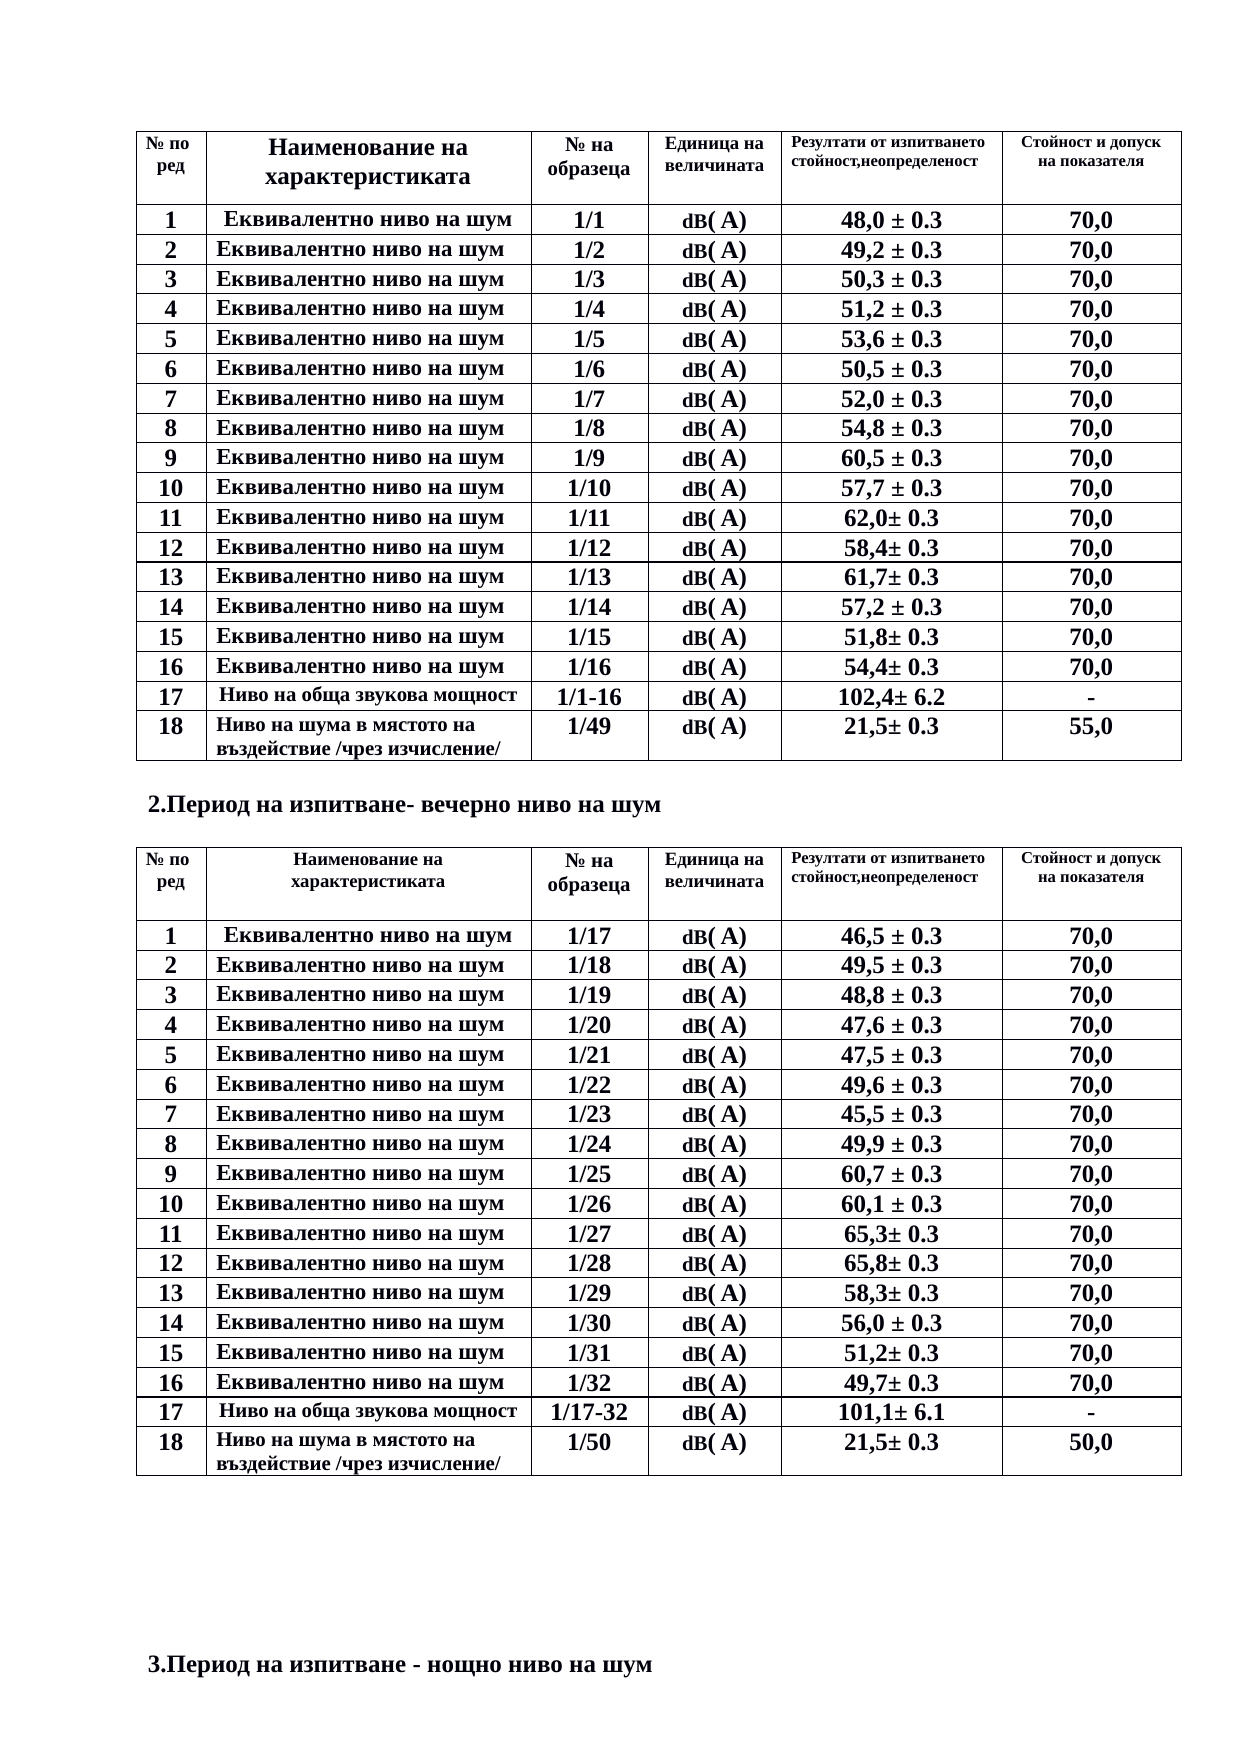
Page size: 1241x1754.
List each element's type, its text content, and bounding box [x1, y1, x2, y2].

table_cell 1/2 [532, 235, 648, 263]
table_cell 1/16 [532, 652, 648, 681]
table_cell 70,0 [1003, 1159, 1181, 1188]
table_cell Еквивалентно ниво на шум [207, 443, 531, 472]
table_cell 1 [137, 921, 206, 949]
table_cell 54,8 ± 0.3 [782, 414, 1002, 442]
table_cell 70,0 [1003, 1070, 1181, 1098]
table_cell 101,1± 6.1 [782, 1398, 1002, 1426]
table_cell 70,0 [1003, 592, 1181, 621]
table_cell Еквивалентно ниво на шум [207, 473, 531, 502]
table_cell Еквивалентно ниво на шум [207, 1219, 531, 1247]
table_cell Еквивалентно ниво на шум [207, 1070, 531, 1098]
table_cell Ниво на обща звукова мощност [207, 682, 531, 710]
table_cell 52,0 ± 0.3 [782, 384, 1002, 412]
table_cell 56,0 ± 0.3 [782, 1308, 1002, 1337]
table_cell Еквивалентно ниво на шум [207, 414, 531, 442]
table_cell Еквивалентно ниво на шум [207, 354, 531, 383]
table_cell 70,0 [1003, 1338, 1181, 1367]
text 2.Период на изпитване- вечерно ниво на шум [148, 789, 1156, 818]
table_cell 70,0 [1003, 1189, 1181, 1218]
table_cell dB( A) [649, 1249, 781, 1277]
table_cell 1/18 [532, 951, 648, 979]
table_cell 102,4± 6.2 [782, 682, 1002, 710]
table_cell 9 [137, 1159, 206, 1188]
table_cell dB( A) [649, 563, 781, 591]
table_header № по ред [137, 132, 206, 204]
table_cell dB( A) [649, 294, 781, 323]
table_cell 21,5± 0.3 [782, 1427, 1002, 1475]
table_cell 1/6 [532, 354, 648, 383]
table_cell dB( A) [649, 711, 781, 759]
table_cell dB( A) [649, 951, 781, 979]
table_cell Еквивалентно ниво на шум [207, 1100, 531, 1128]
table_cell 70,0 [1003, 1010, 1181, 1039]
table_cell 12 [137, 533, 206, 561]
table_cell 13 [137, 563, 206, 591]
table_cell 49,2 ± 0.3 [782, 235, 1002, 263]
table_cell dB( A) [649, 1129, 781, 1158]
table_cell 57,7 ± 0.3 [782, 473, 1002, 502]
table_header Стойност и допуск на показателя [1003, 132, 1181, 204]
table_cell 70,0 [1003, 1219, 1181, 1247]
table_cell 70,0 [1003, 1278, 1181, 1307]
table_cell 14 [137, 592, 206, 621]
table_cell 1/8 [532, 414, 648, 442]
table_cell 70,0 [1003, 294, 1181, 323]
table_cell Ниво на шума в мястото на въздействие /чрез изчисление/ [207, 1427, 531, 1475]
table_cell 15 [137, 622, 206, 651]
table_cell 58,3± 0.3 [782, 1278, 1002, 1307]
table_cell dB( A) [649, 324, 781, 353]
table_cell 7 [137, 1100, 206, 1128]
table_cell 70,0 [1003, 324, 1181, 353]
table_cell dB( A) [649, 682, 781, 710]
table_cell 47,5 ± 0.3 [782, 1040, 1002, 1069]
table_cell 70,0 [1003, 1100, 1181, 1128]
table_cell 51,8± 0.3 [782, 622, 1002, 651]
table_cell 1/26 [532, 1189, 648, 1218]
table_cell - [1003, 682, 1181, 710]
table_cell 1/12 [532, 533, 648, 561]
table_cell 65,3± 0.3 [782, 1219, 1002, 1247]
table_cell 61,7± 0.3 [782, 563, 1002, 591]
table_header Единица на величината [649, 132, 781, 204]
table_cell dB( A) [649, 1278, 781, 1307]
table_cell 1/17-32 [532, 1398, 648, 1426]
table_cell 1/50 [532, 1427, 648, 1475]
table_cell dB( A) [649, 1398, 781, 1426]
table_cell dB( A) [649, 1159, 781, 1188]
table_cell 12 [137, 1249, 206, 1277]
table_cell 13 [137, 1278, 206, 1307]
table_cell 1/14 [532, 592, 648, 621]
table_cell 1/19 [532, 980, 648, 1009]
table_cell 70,0 [1003, 265, 1181, 293]
table_cell dB( A) [649, 652, 781, 681]
table_cell Еквивалентно ниво на шум [207, 921, 531, 949]
table_cell dB( A) [649, 414, 781, 442]
table_cell Ниво на обща звукова мощност [207, 1398, 531, 1426]
table_cell 70,0 [1003, 951, 1181, 979]
table_cell 51,2± 0.3 [782, 1338, 1002, 1367]
table_cell Еквивалентно ниво на шум [207, 1159, 531, 1188]
table_cell Еквивалентно ниво на шум [207, 622, 531, 651]
table_cell Еквивалентно ниво на шум [207, 1010, 531, 1039]
table_cell 1/7 [532, 384, 648, 412]
table_cell Еквивалентно ниво на шум [207, 652, 531, 681]
table_cell 58,4± 0.3 [782, 533, 1002, 561]
table_cell 1/13 [532, 563, 648, 591]
table_cell dB( A) [649, 1100, 781, 1128]
table_cell dB( A) [649, 622, 781, 651]
table_cell 48,8 ± 0.3 [782, 980, 1002, 1009]
table_cell 17 [137, 1398, 206, 1426]
table_cell 1/23 [532, 1100, 648, 1128]
table_cell 5 [137, 324, 206, 353]
table_cell dB( A) [649, 1070, 781, 1098]
table_cell 15 [137, 1338, 206, 1367]
table_cell Еквивалентно ниво на шум [207, 1338, 531, 1367]
table_cell Еквивалентно ниво на шум [207, 1368, 531, 1396]
table_cell Еквивалентно ниво на шум [207, 592, 531, 621]
table_cell Еквивалентно ниво на шум [207, 1129, 531, 1158]
table_cell 1 [137, 205, 206, 234]
table_cell 70,0 [1003, 652, 1181, 681]
table_cell dB( A) [649, 384, 781, 412]
table_cell 2 [137, 951, 206, 979]
table_cell 49,5 ± 0.3 [782, 951, 1002, 979]
table_cell 48,0 ± 0.3 [782, 205, 1002, 234]
table_cell 70,0 [1003, 354, 1181, 383]
table_cell Еквивалентно ниво на шум [207, 1308, 531, 1337]
table_header Стойност и допуск на показателя [1003, 848, 1181, 920]
table_cell 70,0 [1003, 622, 1181, 651]
table_cell 1/10 [532, 473, 648, 502]
table_cell Еквивалентно ниво на шум [207, 1278, 531, 1307]
table_cell dB( A) [649, 235, 781, 263]
table_cell 70,0 [1003, 533, 1181, 561]
table_header Единица на величината [649, 848, 781, 920]
table_cell Еквивалентно ниво на шум [207, 1249, 531, 1277]
table_header № на образеца [532, 132, 648, 204]
table_cell 1/29 [532, 1278, 648, 1307]
table_cell 1/9 [532, 443, 648, 472]
table_cell 8 [137, 414, 206, 442]
table_cell 1/32 [532, 1368, 648, 1396]
table_cell 14 [137, 1308, 206, 1337]
table_cell dB( A) [649, 1338, 781, 1367]
table_cell Еквивалентно ниво на шум [207, 1040, 531, 1069]
table_cell - [1003, 1398, 1181, 1426]
table_cell 7 [137, 384, 206, 412]
table_cell Еквивалентно ниво на шум [207, 324, 531, 353]
table_cell Еквивалентно ниво на шум [207, 951, 531, 979]
table_cell 11 [137, 503, 206, 532]
table_cell 70,0 [1003, 473, 1181, 502]
table_cell 49,6 ± 0.3 [782, 1070, 1002, 1098]
table_cell dB( A) [649, 265, 781, 293]
table_cell dB( A) [649, 980, 781, 1009]
table_cell dB( A) [649, 473, 781, 502]
table_cell Еквивалентно ниво на шум [207, 384, 531, 412]
table_cell 55,0 [1003, 711, 1181, 759]
table_cell 1/30 [532, 1308, 648, 1337]
table_header Наименование на характеристиката [207, 132, 531, 204]
table_cell dB( A) [649, 354, 781, 383]
table_cell 1/20 [532, 1010, 648, 1039]
table_cell dB( A) [649, 921, 781, 949]
text 3.Период на изпитване - нощно ниво на шум [148, 1649, 1156, 1678]
table_cell 18 [137, 1427, 206, 1475]
table_cell 1/28 [532, 1249, 648, 1277]
table_cell 54,4± 0.3 [782, 652, 1002, 681]
table_cell dB( A) [649, 1308, 781, 1337]
table_cell 16 [137, 652, 206, 681]
table_cell Еквивалентно ниво на шум [207, 563, 531, 591]
table_cell 1/5 [532, 324, 648, 353]
table_cell dB( A) [649, 1189, 781, 1218]
table_cell 1/27 [532, 1219, 648, 1247]
table_cell 9 [137, 443, 206, 472]
table_cell 50,5 ± 0.3 [782, 354, 1002, 383]
table_cell 70,0 [1003, 1308, 1181, 1337]
table_cell 1/17 [532, 921, 648, 949]
table_cell 60,1 ± 0.3 [782, 1189, 1002, 1218]
table_cell 1/21 [532, 1040, 648, 1069]
table_cell 8 [137, 1129, 206, 1158]
table_cell 2 [137, 235, 206, 263]
table_cell 1/25 [532, 1159, 648, 1188]
table_header № на образеца [532, 848, 648, 920]
table_cell 1/24 [532, 1129, 648, 1158]
table_cell 57,2 ± 0.3 [782, 592, 1002, 621]
table_cell dB( A) [649, 443, 781, 472]
table_cell 70,0 [1003, 414, 1181, 442]
table_cell 45,5 ± 0.3 [782, 1100, 1002, 1128]
table_cell 49,9 ± 0.3 [782, 1129, 1002, 1158]
table_cell 5 [137, 1040, 206, 1069]
table_cell Еквивалентно ниво на шум [207, 235, 531, 263]
table_cell 70,0 [1003, 1368, 1181, 1396]
table_cell Еквивалентно ниво на шум [207, 265, 531, 293]
table_cell 1/49 [532, 711, 648, 759]
table_cell 60,5 ± 0.3 [782, 443, 1002, 472]
table_cell Еквивалентно ниво на шум [207, 205, 531, 234]
table_header Наименование на характеристиката [207, 848, 531, 920]
table_cell 16 [137, 1368, 206, 1396]
table_header Резултати от изпитването стойност,неопределеност [782, 132, 1002, 204]
table_cell 62,0± 0.3 [782, 503, 1002, 532]
table_cell dB( A) [649, 1219, 781, 1247]
table_cell 11 [137, 1219, 206, 1247]
table_cell 70,0 [1003, 921, 1181, 949]
table_cell 1/11 [532, 503, 648, 532]
table_cell 1/4 [532, 294, 648, 323]
table_cell Еквивалентно ниво на шум [207, 1189, 531, 1218]
table_cell 70,0 [1003, 1040, 1181, 1069]
table_cell 1/1 [532, 205, 648, 234]
table_cell 70,0 [1003, 980, 1181, 1009]
table_cell 60,7 ± 0.3 [782, 1159, 1002, 1188]
table_cell dB( A) [649, 1368, 781, 1396]
table_cell 70,0 [1003, 1249, 1181, 1277]
table_cell 65,8± 0.3 [782, 1249, 1002, 1277]
table_cell 70,0 [1003, 503, 1181, 532]
table_cell 50,3 ± 0.3 [782, 265, 1002, 293]
table_cell 10 [137, 1189, 206, 1218]
table_cell 3 [137, 980, 206, 1009]
table_cell Ниво на шума в мястото на въздействие /чрез изчисление/ [207, 711, 531, 759]
table_cell dB( A) [649, 1040, 781, 1069]
table_cell 53,6 ± 0.3 [782, 324, 1002, 353]
table_cell 70,0 [1003, 563, 1181, 591]
table_cell dB( A) [649, 1010, 781, 1039]
table_cell Еквивалентно ниво на шум [207, 980, 531, 1009]
table_cell 4 [137, 1010, 206, 1039]
table_cell 1/1-16 [532, 682, 648, 710]
table_cell 1/22 [532, 1070, 648, 1098]
table_cell Еквивалентно ниво на шум [207, 294, 531, 323]
table_header № по ред [137, 848, 206, 920]
table_cell 17 [137, 682, 206, 710]
table_cell 70,0 [1003, 205, 1181, 234]
table_cell 50,0 [1003, 1427, 1181, 1475]
table_cell 1/31 [532, 1338, 648, 1367]
table_cell dB( A) [649, 205, 781, 234]
table_cell 1/3 [532, 265, 648, 293]
table_cell 70,0 [1003, 443, 1181, 472]
table_cell 1/15 [532, 622, 648, 651]
table_cell Еквивалентно ниво на шум [207, 503, 531, 532]
table_cell 3 [137, 265, 206, 293]
table_cell 46,5 ± 0.3 [782, 921, 1002, 949]
table_cell 70,0 [1003, 1129, 1181, 1158]
table_cell 47,6 ± 0.3 [782, 1010, 1002, 1039]
table_cell 4 [137, 294, 206, 323]
table_cell 10 [137, 473, 206, 502]
table_cell dB( A) [649, 503, 781, 532]
table_cell 51,2 ± 0.3 [782, 294, 1002, 323]
table_cell 70,0 [1003, 384, 1181, 412]
table_cell 6 [137, 354, 206, 383]
table_cell dB( A) [649, 592, 781, 621]
table_cell Еквивалентно ниво на шум [207, 533, 531, 561]
table_cell 70,0 [1003, 235, 1181, 263]
table_cell 21,5± 0.3 [782, 711, 1002, 759]
table_cell 6 [137, 1070, 206, 1098]
table_header Резултати от изпитването стойност,неопределеност [782, 848, 1002, 920]
table_cell dB( A) [649, 1427, 781, 1475]
table_cell 49,7± 0.3 [782, 1368, 1002, 1396]
table_cell 18 [137, 711, 206, 759]
table_cell dB( A) [649, 533, 781, 561]
